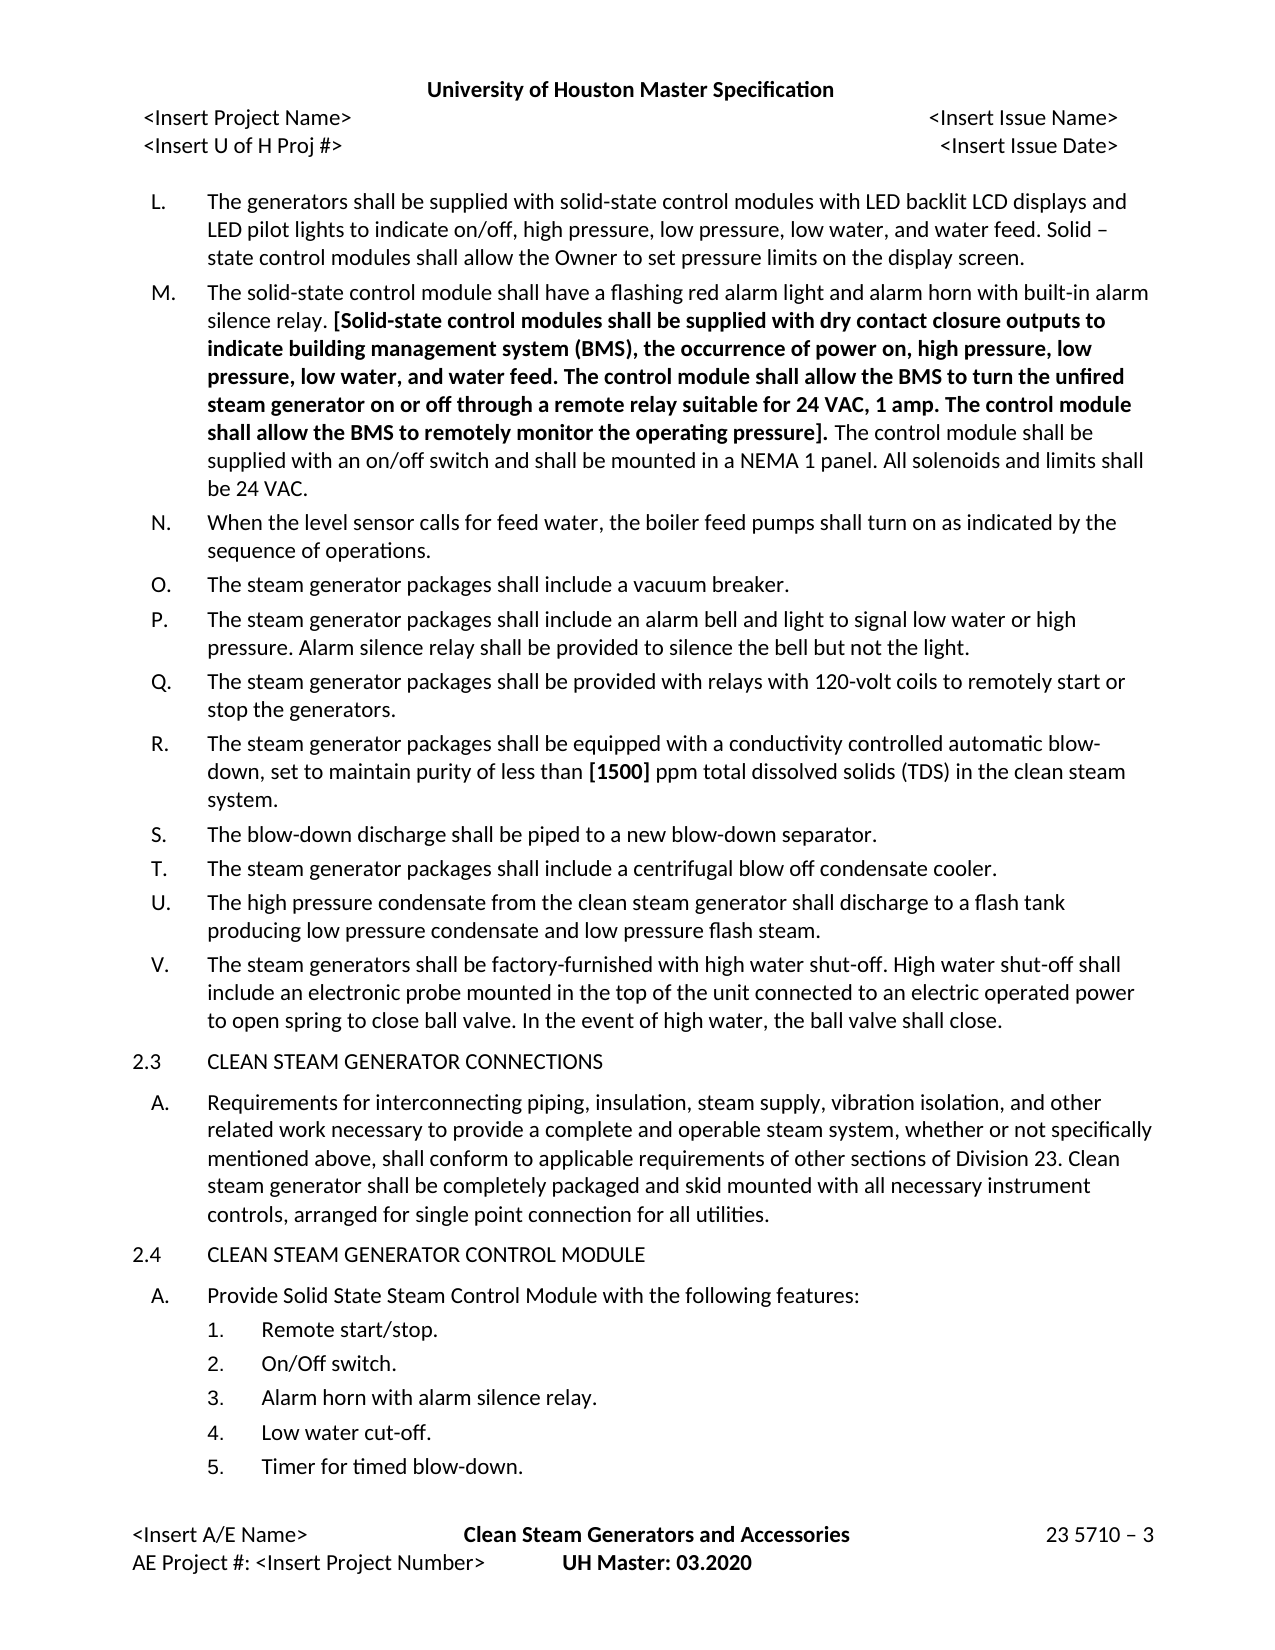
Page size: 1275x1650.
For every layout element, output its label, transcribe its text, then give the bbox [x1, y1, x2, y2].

subtitle The blow-down discharge shall be piped to a new blow-down separator. [151, 820, 1155, 848]
subtitle When the level sensor calls for feed water, the boiler feed pumps shall turn on as indicated by the sequence of operations. [151, 508, 1155, 564]
subtitle Provide Solid State Steam Control Module with the following features: [151, 1281, 1155, 1309]
subtitle CLEAN STEAM GENERATOR CONTROL MODULE [132, 1240, 1155, 1268]
subtitle The steam generator packages shall include an alarm bell and light to signal low water or high pressure. Alarm silence relay shall be provided to silence the bell but not the light. [151, 605, 1155, 661]
subtitle Low water cut-off. [207, 1418, 1155, 1446]
subtitle Remote start/stop. [207, 1315, 1155, 1343]
subtitle On/Off switch. [207, 1349, 1155, 1377]
subtitle Requirements for interconnecting piping, insulation, steam supply, vibration isolation, and other related work necessary to provide a complete and operable steam system, whether or not specifically mentioned above, shall conform to applicable requirements of other sections of Division 23. Clean steam generator shall be completely packaged and skid mounted with all necessary instrument controls, arranged for single point connection for all utilities. [151, 1088, 1155, 1228]
subtitle Timer for timed blow-down. [207, 1452, 1155, 1480]
subtitle The solid-state control module shall have a flashing red alarm light and alarm horn with built-in alarm silence relay. [Solid-state control modules shall be supplied with dry contact closure outputs to indicate building management system (BMS), the occurrence of power on, high pressure, low pressure, low water, and water feed. The control module shall allow the BMS to turn the unfired steam generator on or off through a remote relay suitable for 24 VAC, 1 amp. The control module shall allow the BMS to remotely monitor the operating pressure]. The control module shall be supplied with an on/off switch and shall be mounted in a NEMA 1 panel. All solenoids and limits shall be 24 VAC. [151, 278, 1155, 502]
subtitle The steam generator packages shall be equipped with a conductivity controlled automatic blow-down, set to maintain purity of less than [1500] ppm total dissolved solids (TDS) in the clean steam system. [151, 729, 1155, 813]
subtitle The steam generators shall be factory-furnished with high water shut-off. High water shut-off shall include an electronic probe mounted in the top of the unit connected to an electric operated power to open spring to close ball valve. In the event of high water, the ball valve shall close. [151, 951, 1155, 1034]
subtitle CLEAN STEAM GENERATOR CONNECTIONS [132, 1047, 1155, 1075]
subtitle The high pressure condensate from the clean steam generator shall discharge to a flash tank producing low pressure condensate and low pressure flash steam. [151, 888, 1155, 944]
subtitle The generators shall be supplied with solid-state control modules with LED backlit LCD displays and LED pilot lights to indicate on/off, high pressure, low pressure, low water, and water feed. Solid –state control modules shall allow the Owner to set pressure limits on the display screen. [151, 187, 1155, 272]
subtitle The steam generator packages shall include a centrifugal blow off condensate cooler. [151, 854, 1155, 882]
subtitle The steam generator packages shall be provided with relays with 120-volt coils to remotely start or stop the generators. [151, 667, 1155, 723]
subtitle The steam generator packages shall include a vacuum breaker. [151, 571, 1155, 598]
subtitle Alarm horn with alarm silence relay. [207, 1383, 1155, 1412]
